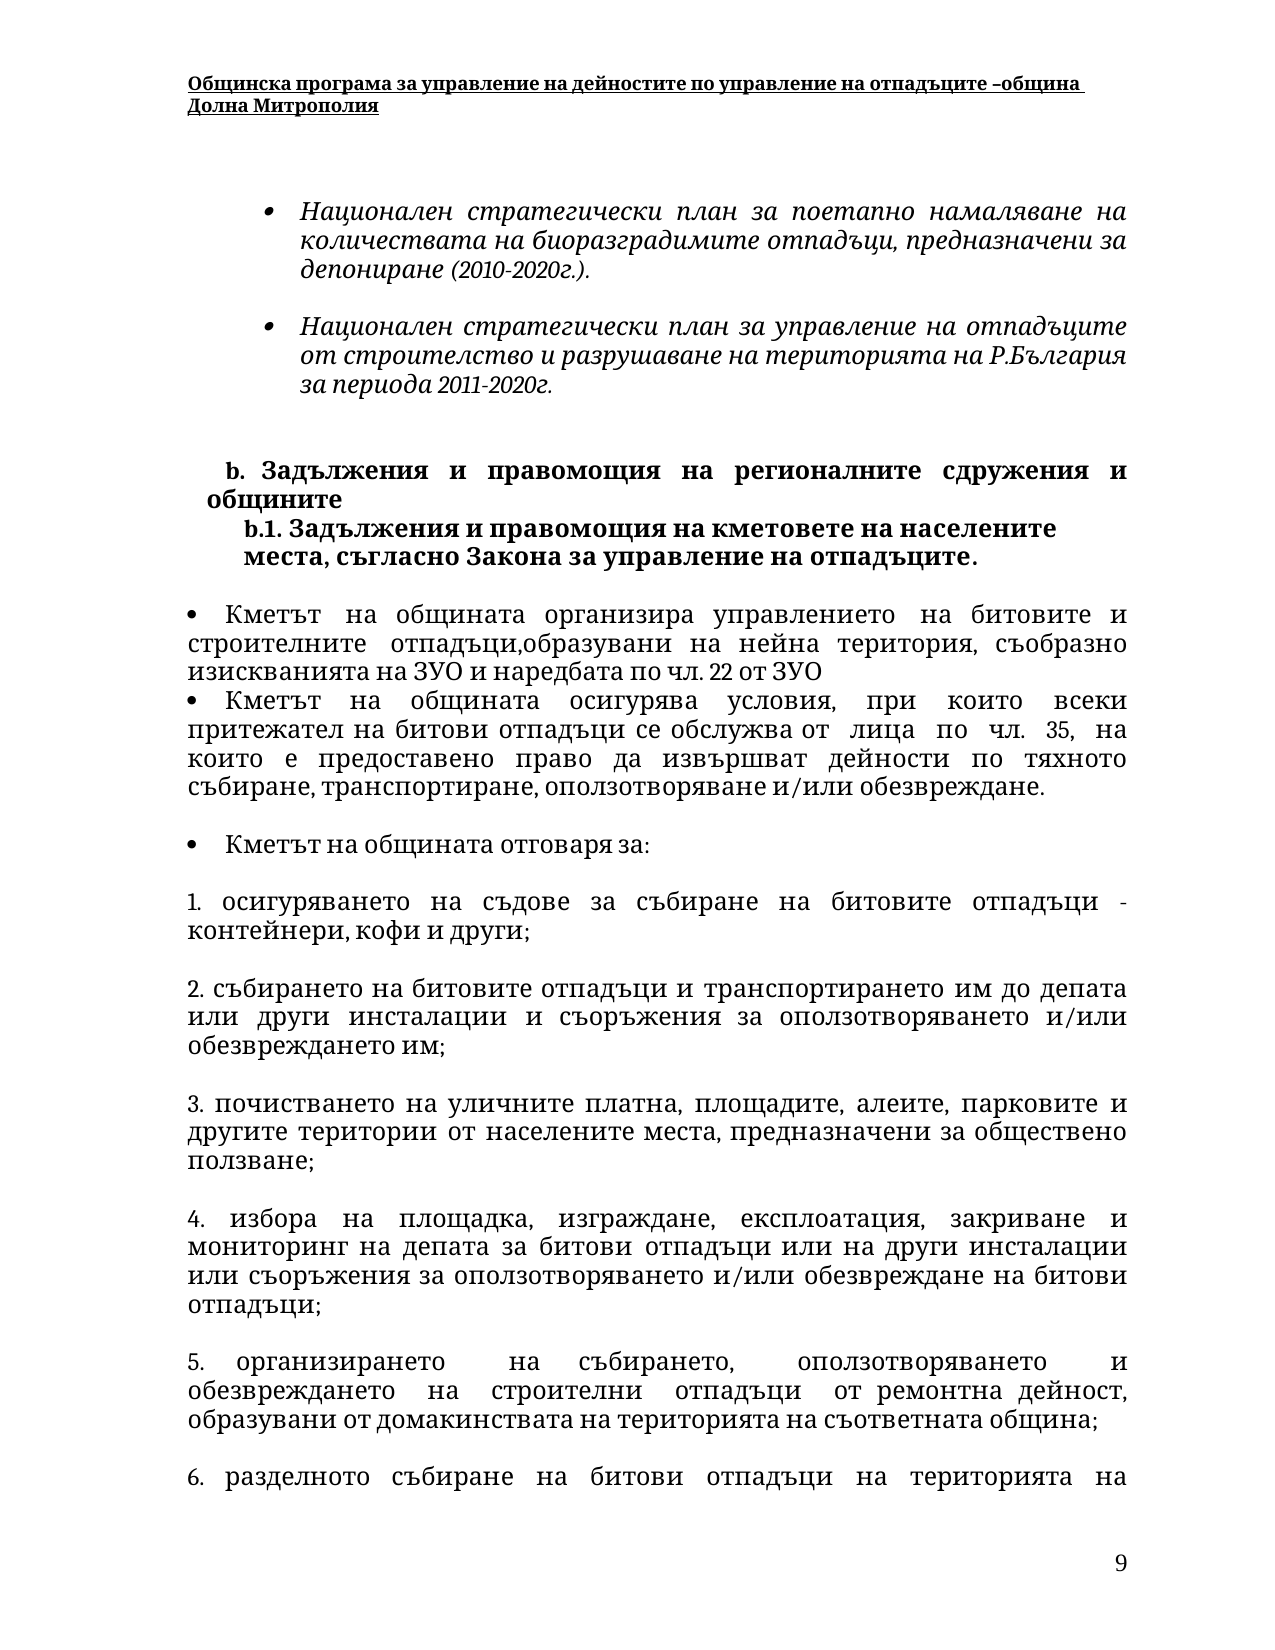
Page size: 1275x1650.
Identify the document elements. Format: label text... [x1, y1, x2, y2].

text 5. организирането на събирането, оползотворяването и обезвреждането на строителни отпадъци от ремонтна дейност, образувани от домакинствата на територията на съответната община; [187, 1348, 1127, 1434]
text 2. събирането на битовите отпадъци и транспортирането им до депата или други инсталации и съоръжения за оползотворяването и/или обезвреждането им; [187, 974, 1127, 1061]
text 4. избора на площадка, изграждане, експлоатация, закриване и мониторинг на депата за битови отпадъци или на други инсталации или съоръжения за оползотворяването и/или обезвреждане на битови отпадъци; [187, 1204, 1127, 1319]
list Кметът на общината осигурява условия, при които всеки притежател на битови отпадъци се обслужва от лица по чл. 35, на които е предоставено право да извършват дейности по тяхното събиране, транспортиране, оползотворяване и/или обезвреждане. [187, 687, 1127, 802]
list Кметът на общината отговаря за: [187, 831, 1127, 859]
text 1. осигуряването на съдове за събиране на битовите отпадъци - контейнери, кофи и други; [187, 888, 1127, 946]
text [187, 1463, 1127, 1492]
text b.1. Задължения и правомощия на кметовете на населените места, съгласно Закона за управление на отпадъците. [244, 514, 1127, 572]
list Задължения и правомощия на регионалните сдружения и общините [206, 457, 1127, 514]
text 3. почистването на уличните платна, площадите, алеите, парковите и другите територии от населените места, предназначени за обществено ползване; [187, 1089, 1127, 1176]
list Национален стратегически план за поетапно намаляване на количествата на биоразградимите отпадъци, предназначени за депониране (2010-2020г.). [262, 198, 1127, 284]
list Национален стратегически план за управление на отпадъците от строителство и разрушаване на територията на Р.България за периода 2011-2020г. [262, 313, 1127, 399]
list Кметът на общината организира управлението на битовите и строителните отпадъци,образувани на нейна територия, съобразно изискванията на ЗУО и наредбата по чл. 22 от ЗУО [187, 601, 1127, 687]
